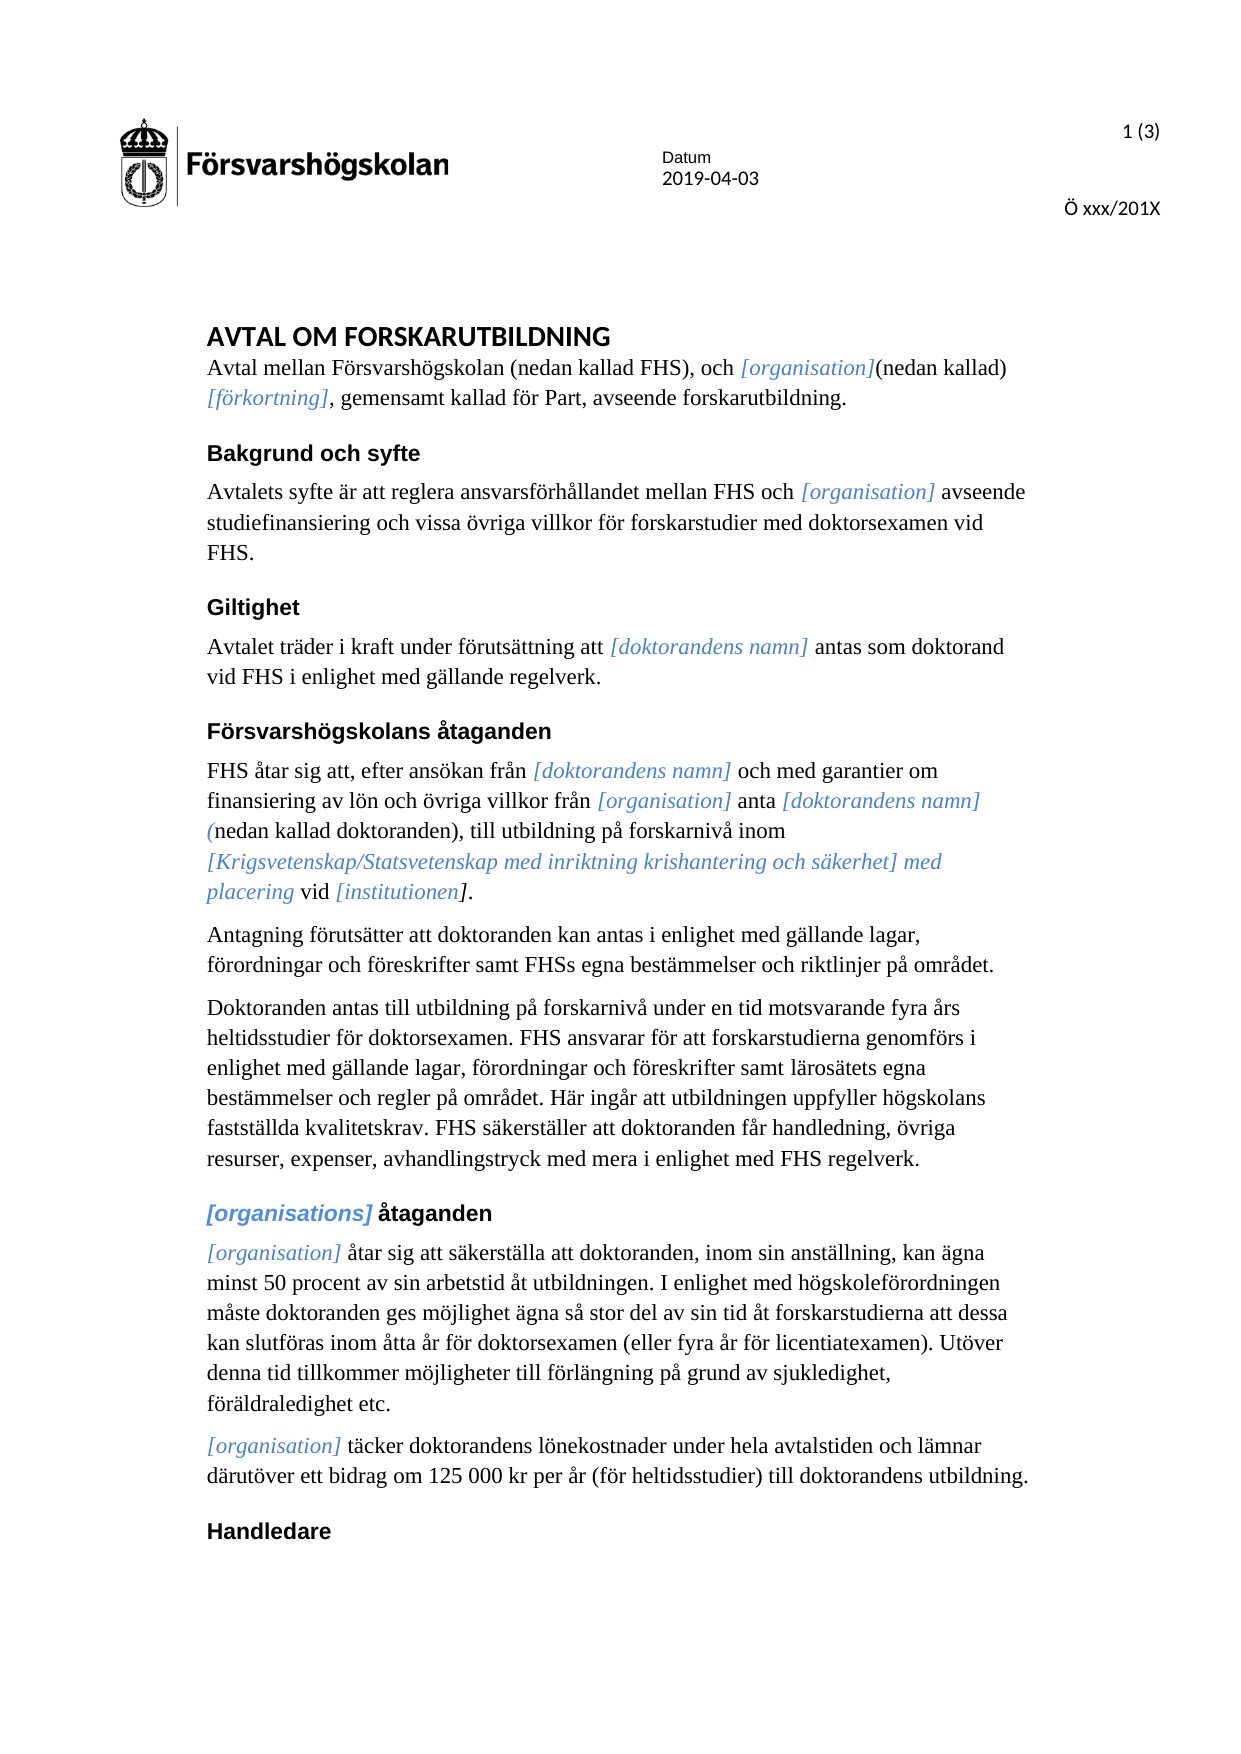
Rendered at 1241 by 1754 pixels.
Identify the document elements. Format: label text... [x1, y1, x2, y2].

text Avtal mellan Försvarshögskolan (nedan kallad FHS), och [organisation](nedan kallad) [förkortning], gemensamt kallad för Part, avseende forskarutbildning. [207, 354, 1033, 411]
text Försvarshögskolans åtaganden [207, 718, 1033, 744]
text Avtalet träder i kraft under förutsättning att [doktorandens namn] antas som doktorand vid FHS i enlighet med gällande regelverk. [207, 633, 1033, 689]
text AVTAL OM FORSKARUTBILDNING [207, 318, 1033, 354]
text Bakgrund och syfte [207, 439, 1033, 466]
text FHS åtar sig att, efter ansökan från [doktorandens namn] och med garantier om finansiering av lön och övriga villkor från [organisation] anta [doktorandens namn] (nedan kallad doktoranden), till utbildning på forskarnivå inom [Krigsvetenskap/Statsvetenskap med inriktning krishantering och säkerhet] med placering vid [institutionen]. [207, 757, 1033, 904]
text Antagning förutsätter att doktoranden kan antas i enlighet med gällande lagar, förordningar och föreskrifter samt FHSs egna bestämmelser och riktlinjer på området. [207, 921, 1033, 977]
text [organisations] åtaganden [207, 1200, 1033, 1226]
text Handledare [207, 1518, 1033, 1544]
text Giltighet [207, 594, 1033, 620]
text [organisation] åtar sig att säkerställa att doktoranden, inom sin anställning, kan ägna minst 50 procent av sin arbetstid åt utbildningen. I enlighet med högskoleförordningen måste doktoranden ges möjlighet ägna så stor del av sin tid åt forskarstudierna att dessa kan slutföras inom åtta år för doktorsexamen (eller fyra år för licentiatexamen). Utöver denna tid tillkommer möjligheter till förlängning på grund av sjukledighet, föräldraledighet etc. [207, 1239, 1033, 1416]
text Avtalets syfte är att reglera ansvarsförhållandet mellan FHS och [organisation] avseende studiefinansiering och vissa övriga villkor för forskarstudier med doktorsexamen vid FHS. [207, 478, 1033, 565]
text Doktoranden antas till utbildning på forskarnivå under en tid motsvarande fyra års heltidsstudier för doktorsexamen. FHS ansvarar för att forskarstudierna genomförs i enlighet med gällande lagar, förordningar och föreskrifter samt lärosätets egna bestämmelser och regler på området. Här ingår att utbildningen uppfyller högskolans fastställda kvalitetskrav. FHS säkerställer att doktoranden får handledning, övriga resurser, expenser, avhandlingstryck med mera i enlighet med FHS regelverk. [207, 993, 1033, 1171]
text [organisation] täcker doktorandens lönekostnader under hela avtalstiden och lämnar därutöver ett bidrag om 125 000 kr per år (för heltidsstudier) till doktorandens utbildning. [207, 1432, 1033, 1489]
picture [119, 118, 449, 207]
